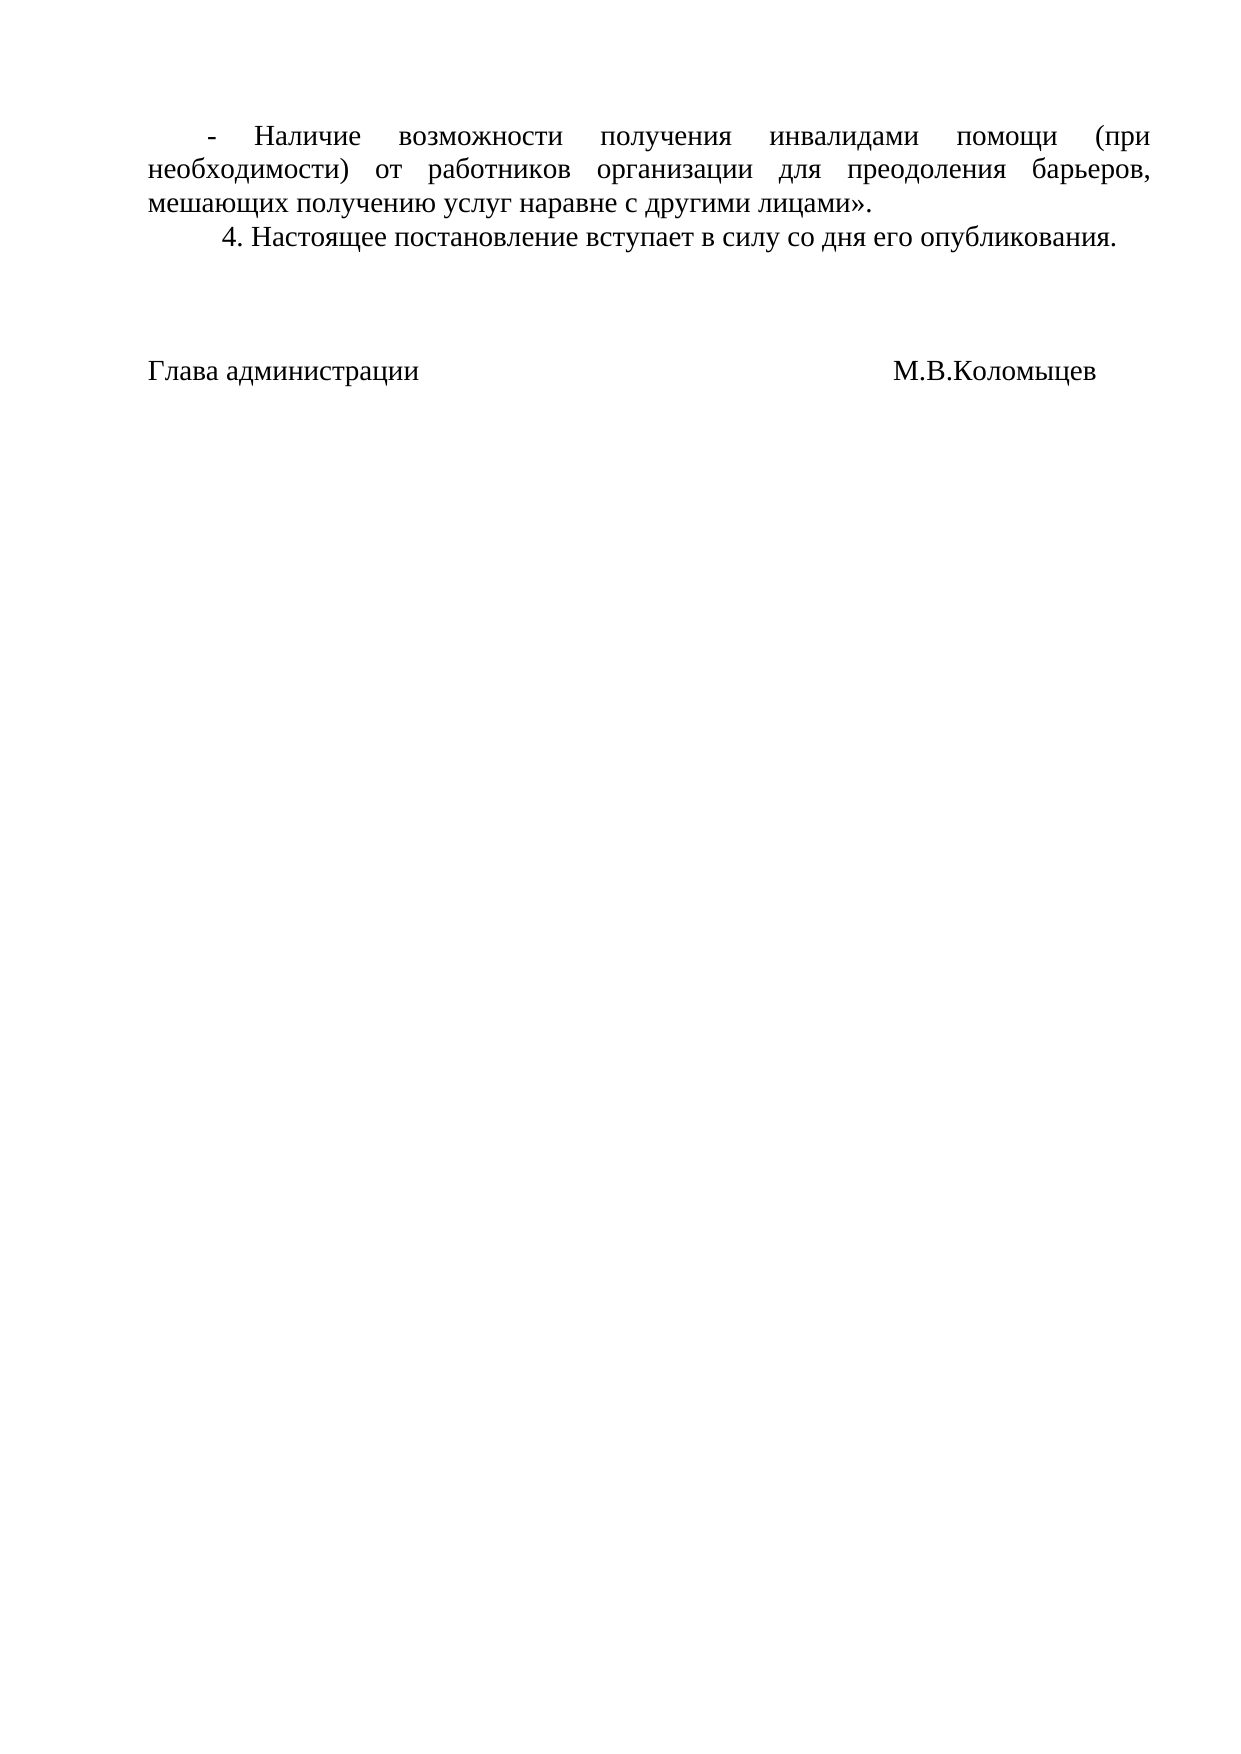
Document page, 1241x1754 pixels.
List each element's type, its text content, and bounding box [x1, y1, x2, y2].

text 4. Настоящее постановление вступает в силу со дня его опубликования. [148, 219, 1152, 252]
text Глава администрации М.В.Коломыцев [148, 353, 1152, 386]
text - Наличие возможности получения инвалидами помощи (при необходимости) от работников организации для преодоления барьеров, мешающих получению услуг наравне с другими лицами». [148, 118, 1152, 219]
